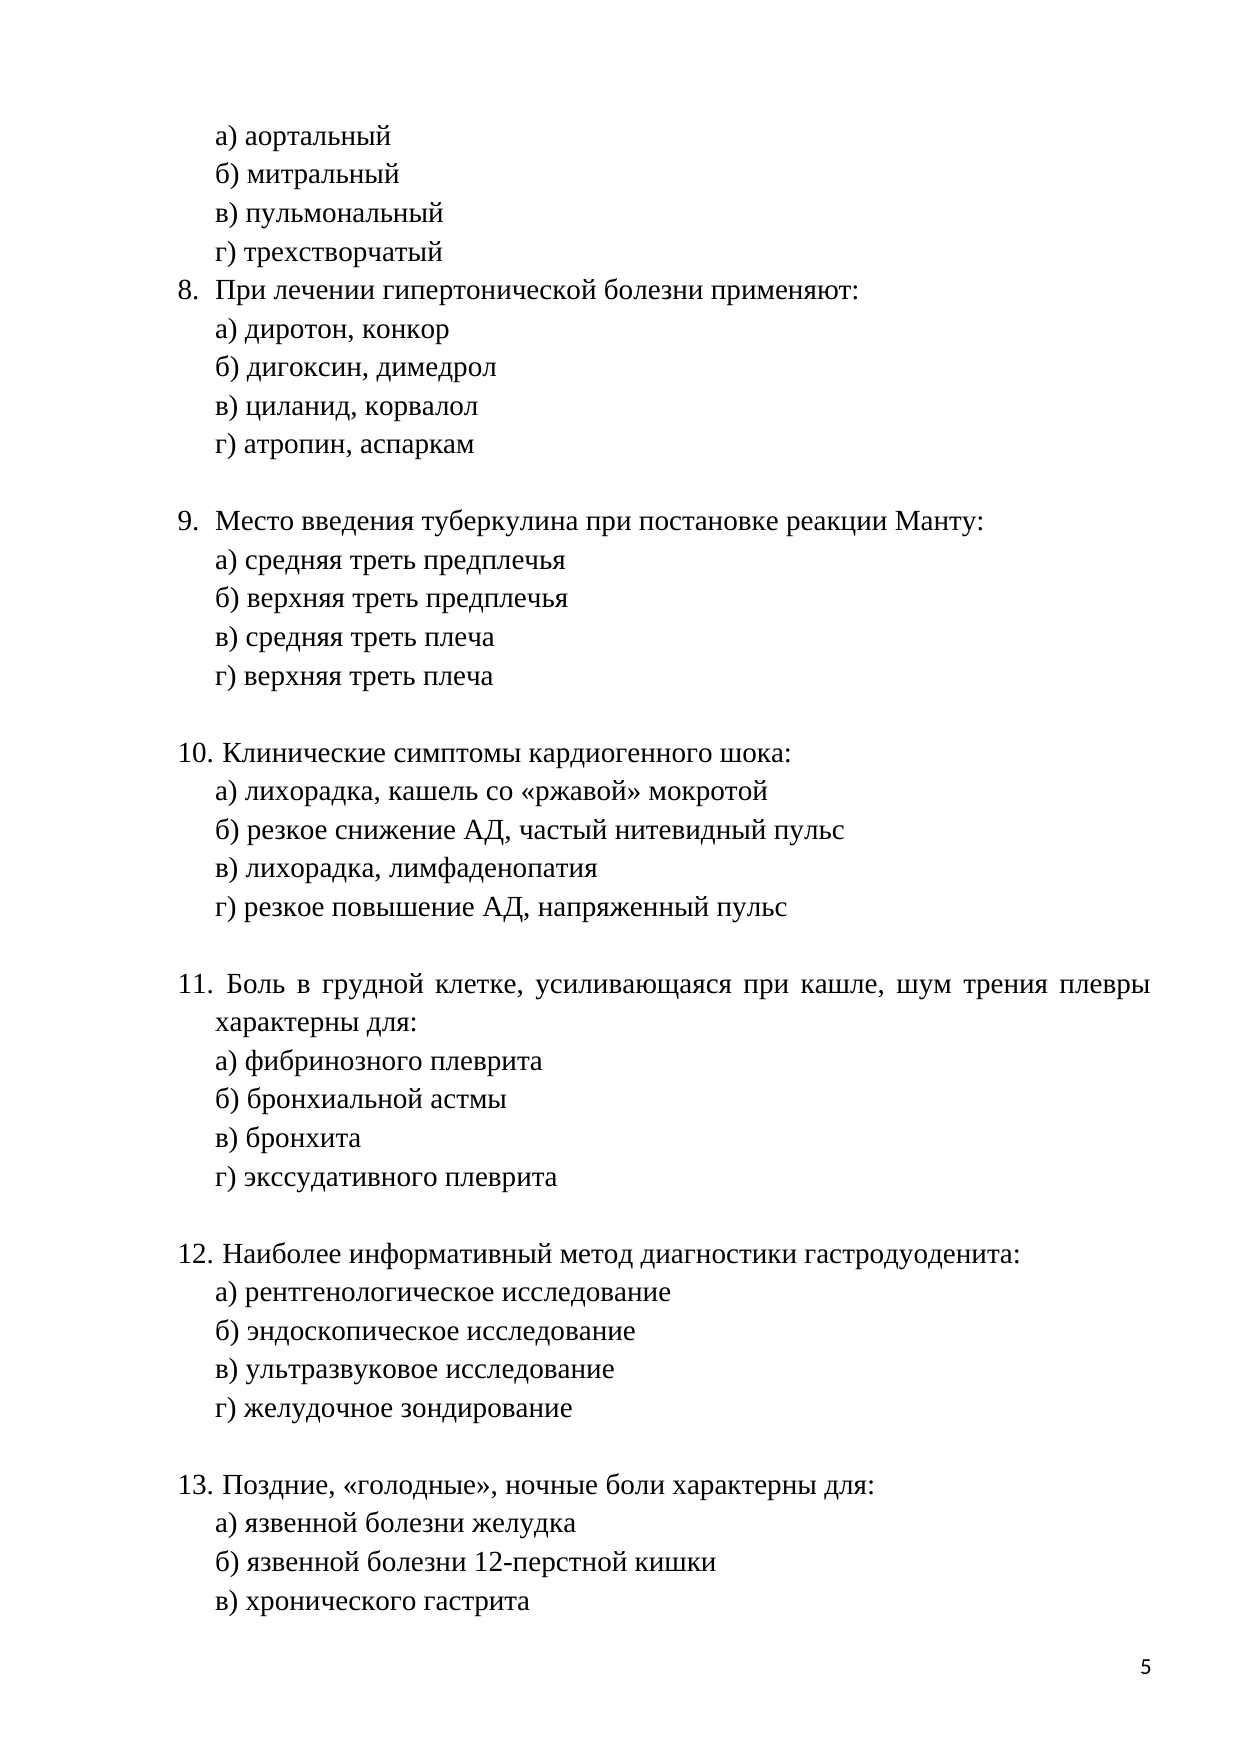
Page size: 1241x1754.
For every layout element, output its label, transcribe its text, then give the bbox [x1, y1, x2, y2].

text в) лихорадка, лимфаденопатия [215, 850, 1152, 884]
text г) резкое повышение АД, напряженный пульс [215, 889, 1152, 922]
text в) пульмональный [215, 195, 1152, 229]
text б) язвенной болезни 12-перстной кишки [215, 1544, 1152, 1578]
list Наиболее информативный метод диагностики гастродуоденита: [177, 1236, 1152, 1269]
text г) верхняя треть плеча [215, 658, 1152, 691]
list При лечении гипертонической болезни применяют: [177, 272, 1152, 306]
list Боль в грудной клетке, усиливающаяся при кашле, шум трения плевры характерны для: [177, 966, 1152, 1038]
text а) рентгенологическое исследование [215, 1274, 1152, 1308]
text г) желудочное зондирование [215, 1390, 1152, 1423]
text а) фибринозного плеврита [215, 1043, 1152, 1077]
text а) диротон, конкор [215, 311, 1152, 344]
text б) митральный [215, 157, 1152, 190]
text г) трехстворчатый [215, 234, 1152, 267]
text а) аортальный [215, 118, 1152, 152]
text б) эндоскопическое исследование [215, 1313, 1152, 1346]
text в) средняя треть плеча [215, 619, 1152, 653]
text в) циланид, корвалол [215, 388, 1152, 421]
text г) экссудативного плеврита [215, 1159, 1152, 1192]
text а) лихорадка, кашель со «ржавой» мокротой [215, 773, 1152, 807]
text в) ультразвуковое исследование [215, 1351, 1152, 1385]
text в) хронического гастрита [215, 1583, 1152, 1616]
list Поздние, «голодные», ночные боли характерны для: [177, 1467, 1152, 1501]
text в) бронхита [215, 1120, 1152, 1154]
text б) бронхиальной астмы [215, 1082, 1152, 1115]
text г) атропин, аспаркам [215, 426, 1152, 460]
text б) дигоксин, димедрол [215, 349, 1152, 383]
list Место введения туберкулина при постановке реакции Манту: [177, 503, 1152, 537]
list Клинические симптомы кардиогенного шока: [177, 735, 1152, 768]
text а) язвенной болезни желудка [215, 1506, 1152, 1539]
text б) резкое снижение АД, частый нитевидный пульс [215, 812, 1152, 845]
text б) верхняя треть предплечья [215, 581, 1152, 614]
text а) средняя треть предплечья [215, 542, 1152, 576]
